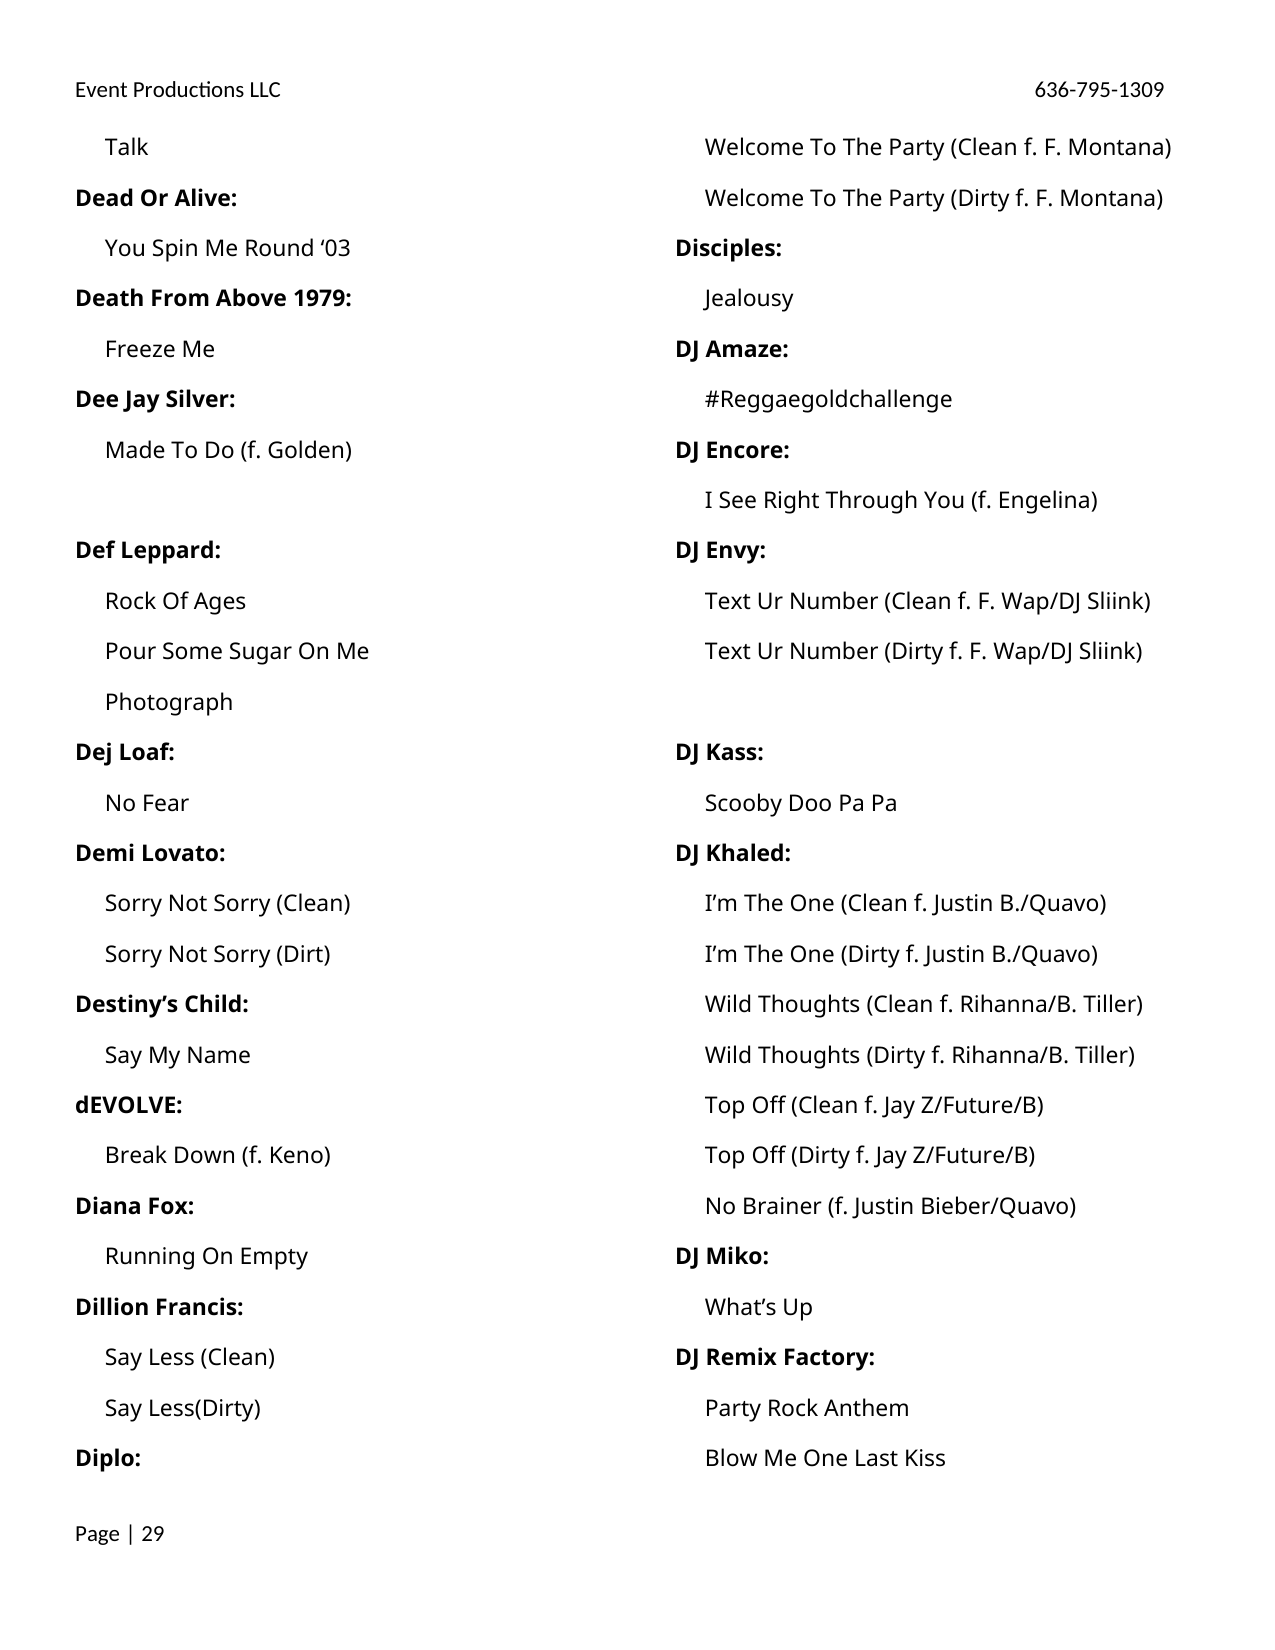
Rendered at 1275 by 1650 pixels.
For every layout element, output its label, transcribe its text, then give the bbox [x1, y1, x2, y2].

text Scooby Doo Pa Pa [675, 786, 1200, 818]
text Break Down (f. Keno) [75, 1139, 600, 1171]
text Photograph [75, 686, 600, 717]
text Text Ur Number (Dirty f. F. Wap/DJ Sliink) [675, 635, 1200, 666]
text Disciples: [675, 232, 1200, 263]
text Freeze Me [75, 333, 600, 364]
text Demi Lovato: [75, 837, 600, 868]
text I’m The One (Clean f. Justin B./Quavo) [675, 887, 1200, 918]
text Wild Thoughts (Clean f. Rihanna/B. Tiller) [675, 988, 1200, 1019]
text Rock Of Ages [75, 585, 600, 616]
text DJ Khaled: [675, 837, 1200, 868]
text Destiny’s Child: [75, 988, 600, 1019]
text Say My Name [75, 1038, 600, 1070]
text Top Off (Clean f. Jay Z/Future/B) [675, 1089, 1200, 1120]
text Dee Jay Silver: [75, 383, 600, 414]
text Sorry Not Sorry (Clean) [75, 887, 600, 918]
text Talk [75, 131, 600, 162]
text DJ Miko: [675, 1240, 1200, 1271]
text What’s Up [675, 1291, 1200, 1322]
text You Spin Me Round ‘03 [75, 232, 600, 263]
text Wild Thoughts (Dirty f. Rihanna/B. Tiller) [675, 1038, 1200, 1070]
text Running On Empty [75, 1240, 600, 1271]
text dEVOLVE: [75, 1089, 600, 1120]
text Say Less (Clean) [75, 1341, 600, 1372]
text Dead Or Alive: [75, 181, 600, 213]
text DJ Kass: [675, 736, 1200, 767]
text Def Leppard: [75, 534, 600, 566]
text DJ Encore: [675, 433, 1200, 465]
text Death From Above 1979: [75, 282, 600, 313]
text Welcome To The Party (Clean f. F. Montana) [675, 131, 1200, 162]
text Text Ur Number (Clean f. F. Wap/DJ Sliink) [675, 585, 1200, 616]
text Say Less(Dirty) [75, 1391, 600, 1423]
text I See Right Through You (f. Engelina) [675, 484, 1200, 515]
text Top Off (Dirty f. Jay Z/Future/B) [675, 1139, 1200, 1171]
text DJ Amaze: [675, 333, 1200, 364]
text Party Rock Anthem [675, 1391, 1200, 1423]
text Blow Me One Last Kiss [675, 1442, 1200, 1473]
text DJ Remix Factory: [675, 1341, 1200, 1372]
text Jealousy [675, 282, 1200, 313]
text Diplo: [75, 1442, 600, 1473]
text Sorry Not Sorry (Dirt) [75, 938, 600, 969]
text Dillion Francis: [75, 1291, 600, 1322]
text Diana Fox: [75, 1190, 600, 1221]
text I’m The One (Dirty f. Justin B./Quavo) [675, 938, 1200, 969]
text DJ Envy: [675, 534, 1200, 566]
text No Brainer (f. Justin Bieber/Quavo) [675, 1190, 1200, 1221]
text Welcome To The Party (Dirty f. F. Montana) [675, 181, 1200, 213]
text Made To Do (f. Golden) [75, 433, 600, 465]
text Pour Some Sugar On Me [75, 635, 600, 666]
text No Fear [75, 786, 600, 818]
text Dej Loaf: [75, 736, 600, 767]
text #Reggaegoldchallenge [675, 383, 1200, 414]
